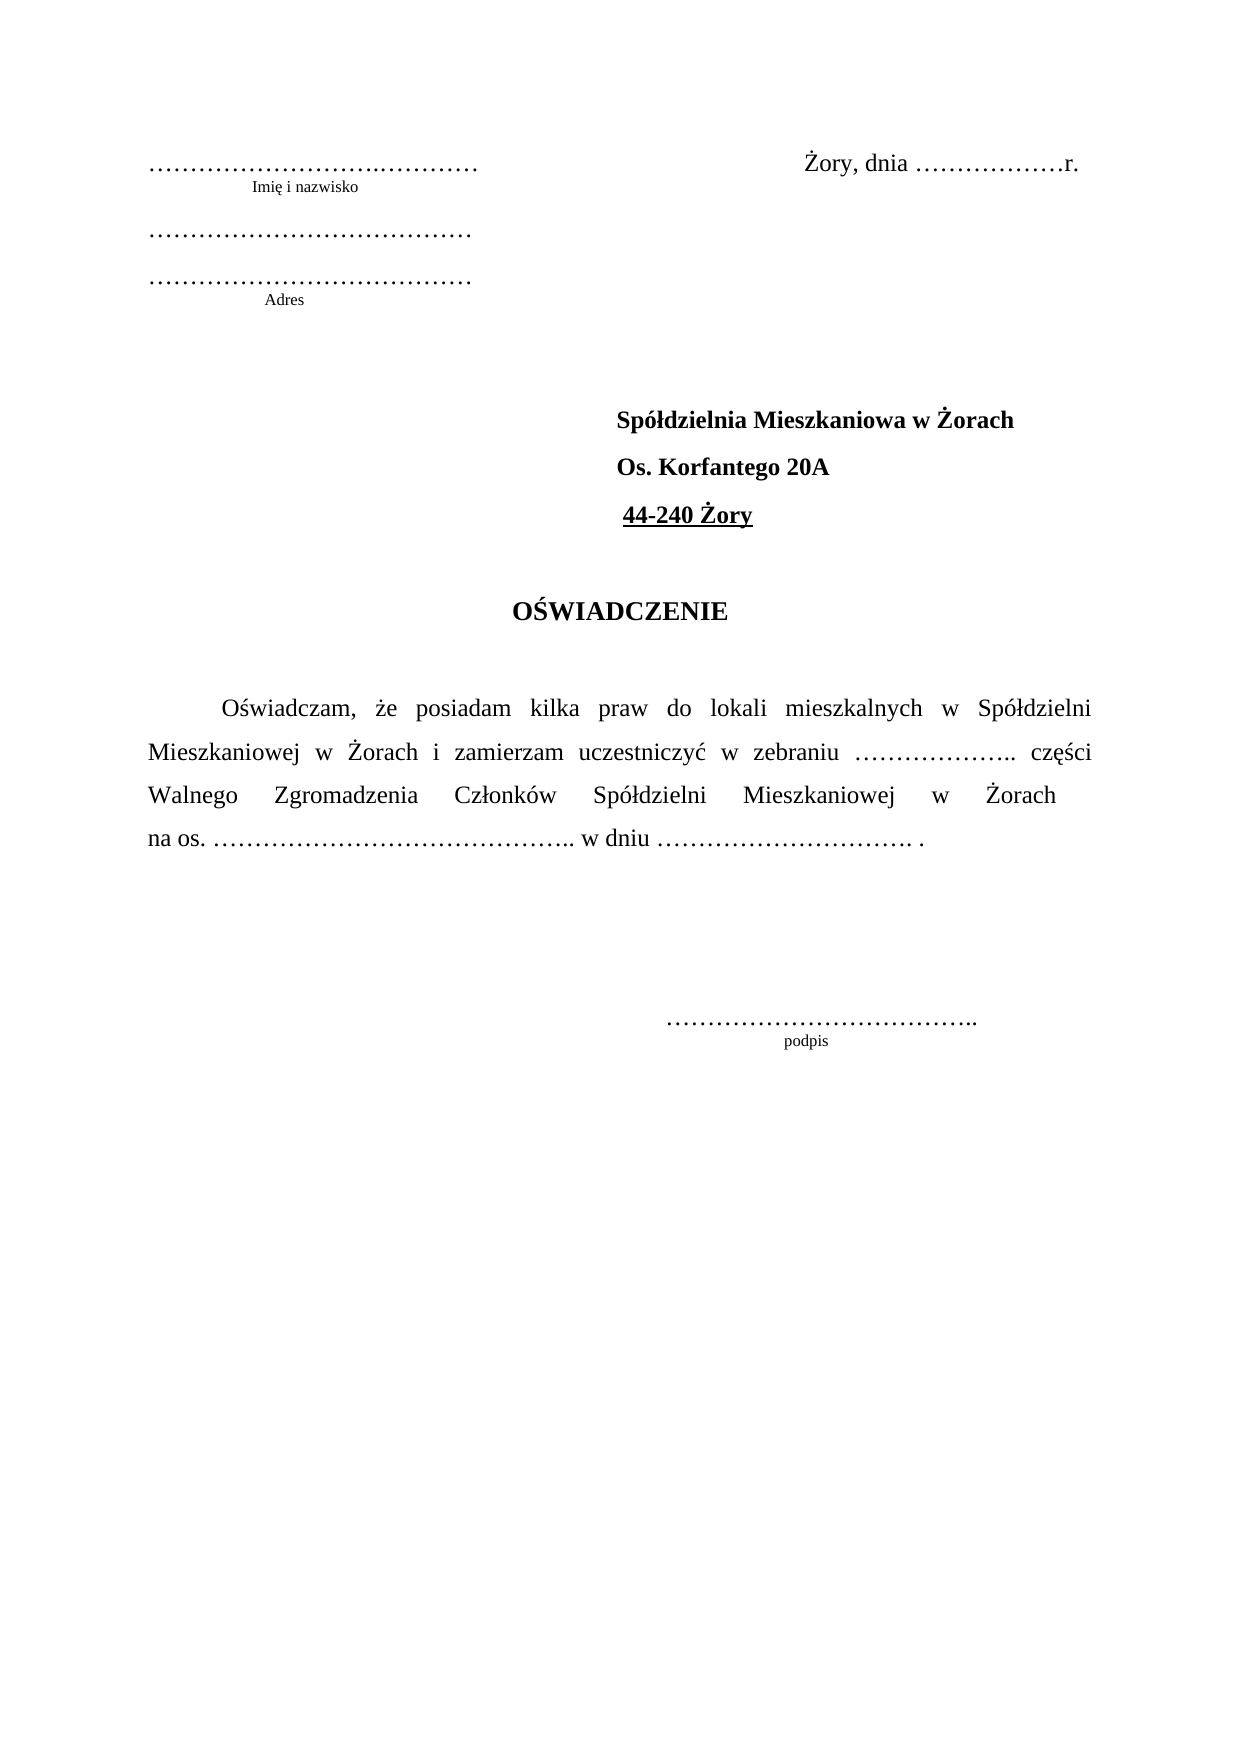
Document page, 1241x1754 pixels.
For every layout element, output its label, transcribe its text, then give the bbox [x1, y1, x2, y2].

text ………………………………… [148, 261, 1093, 290]
text podpis [148, 1031, 1093, 1050]
text Imię i nazwisko [148, 176, 1093, 196]
text Oświadczam, że posiadam kilka praw do lokali mieszkalnych w Spółdzielni Mieszkaniowej w Żorach i zamierzam uczestniczyć w zebraniu ……………….. części Walnego Zgromadzenia Członków Spółdzielni Mieszkaniowej w Żorach na os. …………………………………….. w dniu …………………………. . [148, 693, 1093, 852]
text ……………………….………… Żory, dnia ………………r. [148, 148, 1093, 176]
text Adres [148, 290, 1093, 309]
text OŚWIADCZENIE [148, 596, 1093, 627]
text Os. Korfantego 20A [148, 452, 1093, 481]
text ………………………………… [148, 214, 1093, 242]
text 44-240 Żory [148, 500, 1093, 529]
text ……………………………….. [148, 1002, 1093, 1031]
text Spółdzielnia Mieszkaniowa w Żorach [148, 405, 1093, 433]
